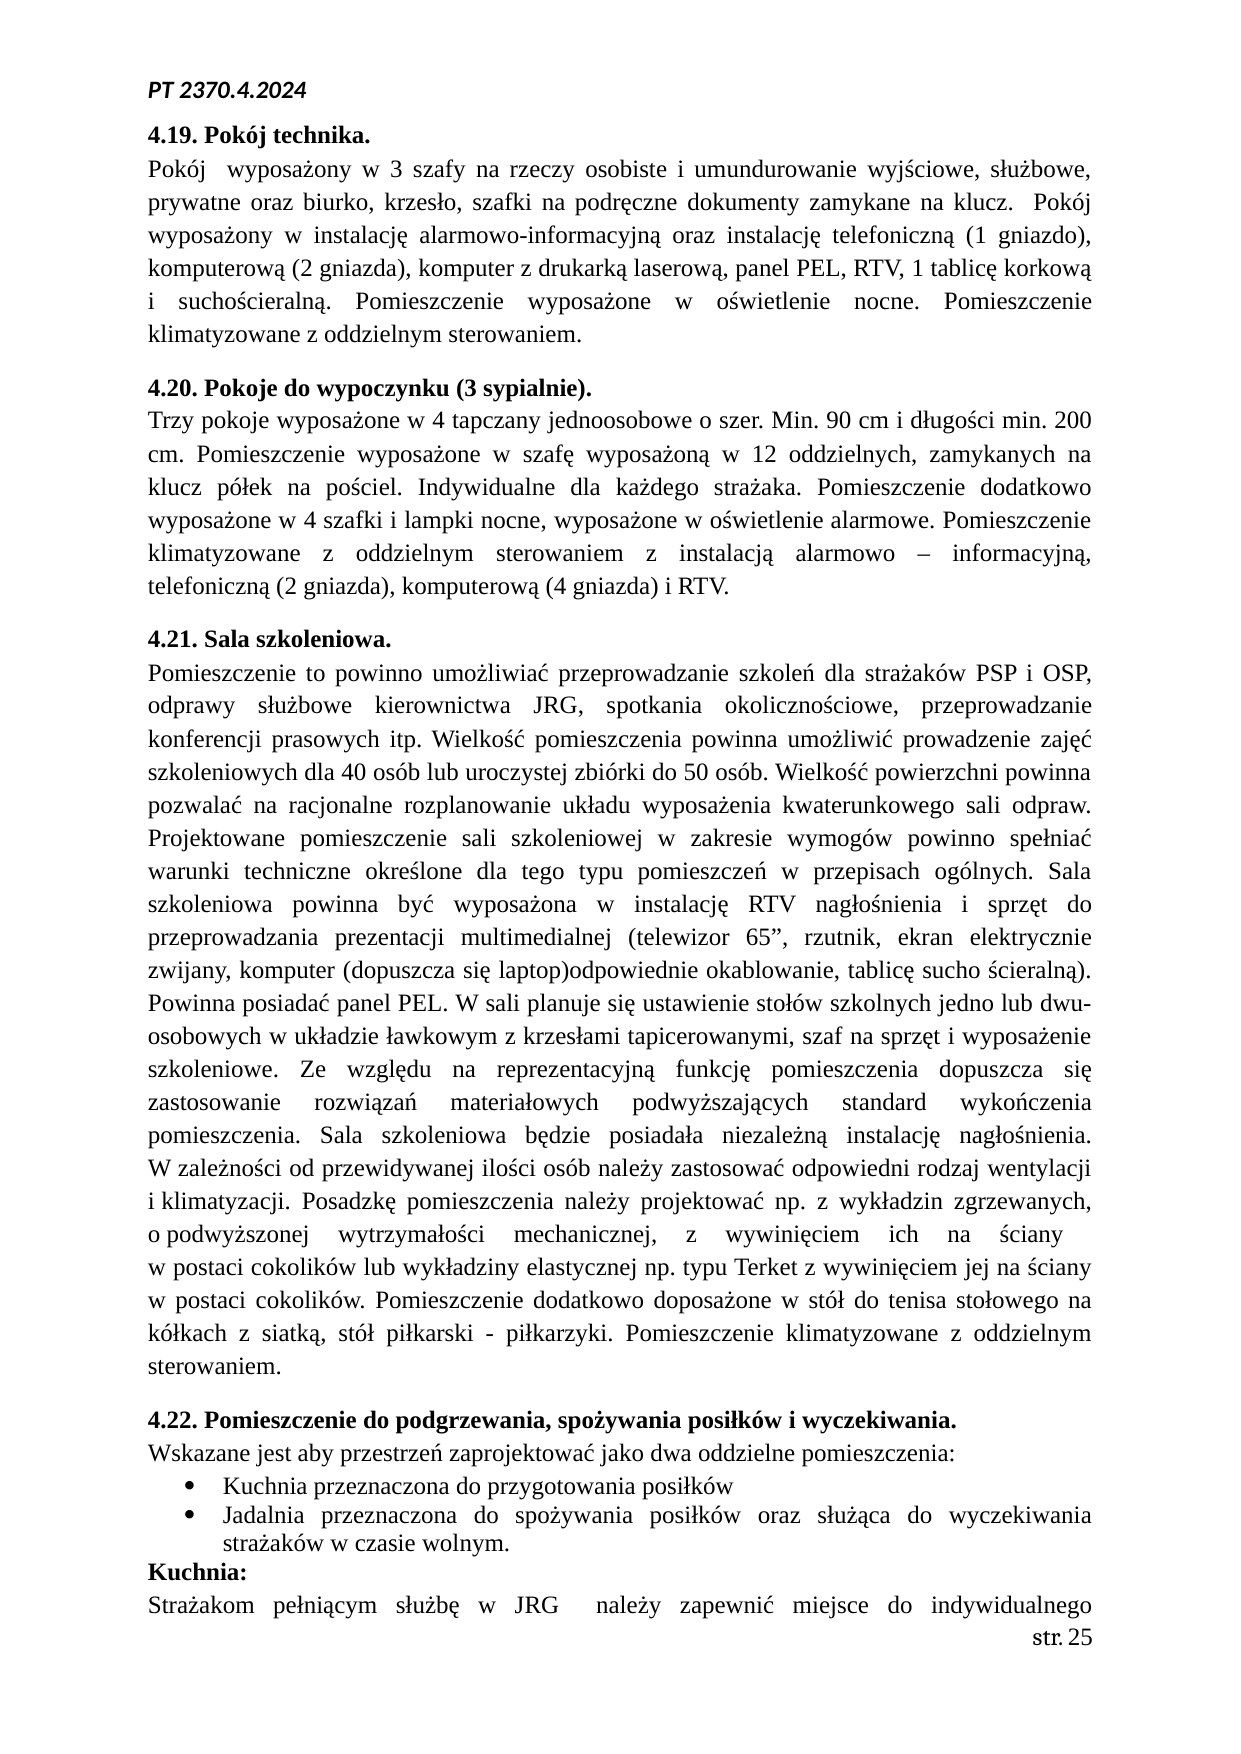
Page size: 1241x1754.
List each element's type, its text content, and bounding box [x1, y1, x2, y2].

subtitle 4.21. Sala szkoleniowa. [148, 624, 1093, 653]
subtitle 4.19. Pokój technika. [148, 121, 1093, 149]
list Kuchnia przeznaczona do przygotowania posiłków [185, 1471, 1093, 1500]
subtitle 4.22. Pomieszczenie do podgrzewania, spożywania posiłków i wyczekiwania. [148, 1405, 1093, 1434]
text Pokój wyposażony w 3 szafy na rzeczy osobiste i umundurowanie wyjściowe, służbowe, prywatne oraz biurko, krzesło, szafki na podręczne dokumenty zamykane na klucz. Pokój wyposażony w instalację alarmowo-informacyjną oraz instalację telefoniczną (1 gniazdo), komputerową (2 gniazda), komputer z drukarką laserową, panel PEL, RTV, 1 tablicę korkową i suchościeralną. Pomieszczenie wyposażone w oświetlenie nocne. Pomieszczenie klimatyzowane z oddzielnym sterowaniem. [148, 154, 1093, 347]
text Trzy pokoje wyposażone w 4 tapczany jednoosobowe o szer. Min. 90 cm i długości min. 200 cm. Pomieszczenie wyposażone w szafę wyposażoną w 12 oddzielnych, zamykanych na klucz półek na pościel. Indywidualne dla każdego strażaka. Pomieszczenie dodatkowo wyposażone w 4 szafki i lampki nocne, wyposażone w oświetlenie alarmowe. Pomieszczenie klimatyzowane z oddzielnym sterowaniem z instalacją alarmowo – informacyjną, telefoniczną (2 gniazda), komputerową (4 gniazda) i RTV. [148, 406, 1093, 599]
subtitle 4.20. Pokoje do wypoczynku (3 sypialnie). [148, 373, 1093, 401]
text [148, 1557, 1093, 1619]
text Pomieszczenie to powinno umożliwiać przeprowadzanie szkoleń dla strażaków PSP i OSP, odprawy służbowe kierownictwa JRG, spotkania okolicznościowe, przeprowadzanie konferencji prasowych itp. Wielkość pomieszczenia powinna umożliwić prowadzenie zajęć szkoleniowych dla 40 osób lub uroczystej zbiórki do 50 osób. Wielkość powierzchni powinna pozwalać na racjonalne rozplanowanie układu wyposażenia kwaterunkowego sali odpraw. Projektowane pomieszczenie sali szkoleniowej w zakresie wymogów powinno spełniać warunki techniczne określone dla tego typu pomieszczeń w przepisach ogólnych. Sala szkoleniowa powinna być wyposażona w instalację RTV nagłośnienia i sprzęt do przeprowadzania prezentacji multimedialnej (telewizor 65”, rzutnik, ekran elektrycznie zwijany, komputer (dopuszcza się laptop)odpowiednie okablowanie, tablicę sucho ścieralną). Powinna posiadać panel PEL. W sali planuje się ustawienie stołów szkolnych jedno lub dwu- osobowych w układzie ławkowym z krzesłami tapicerowanymi, szaf na sprzęt i wyposażenie szkoleniowe. Ze względu na reprezentacyjną funkcję pomieszczenia dopuszcza się zastosowanie rozwiązań materiałowych podwyższających standard wykończenia pomieszczenia. Sala szkoleniowa będzie posiadała niezależną instalację nagłośnienia. W zależności od przewidywanej ilości osób należy zastosować odpowiedni rodzaj wentylacji i klimatyzacji. Posadzkę pomieszczenia należy projektować np. z wykładzin zgrzewanych, o podwyższonej wytrzymałości mechanicznej, z wywinięciem ich na ściany w postaci cokolików lub wykładziny elastycznej np. typu Terket z wywinięciem jej na ściany w postaci cokolików. Pomieszczenie dodatkowo doposażone w stół do tenisa stołowego na kółkach z siatką, stół piłkarski - piłkarzyki. Pomieszczenie klimatyzowane z oddzielnym sterowaniem. [148, 658, 1093, 1380]
list Jadalnia przeznaczona do spożywania posiłków oraz służąca do wyczekiwania strażaków w czasie wolnym. [185, 1500, 1093, 1557]
text Wskazane jest aby przestrzeń zaprojektować jako dwa oddzielne pomieszczenia: [148, 1438, 1093, 1467]
